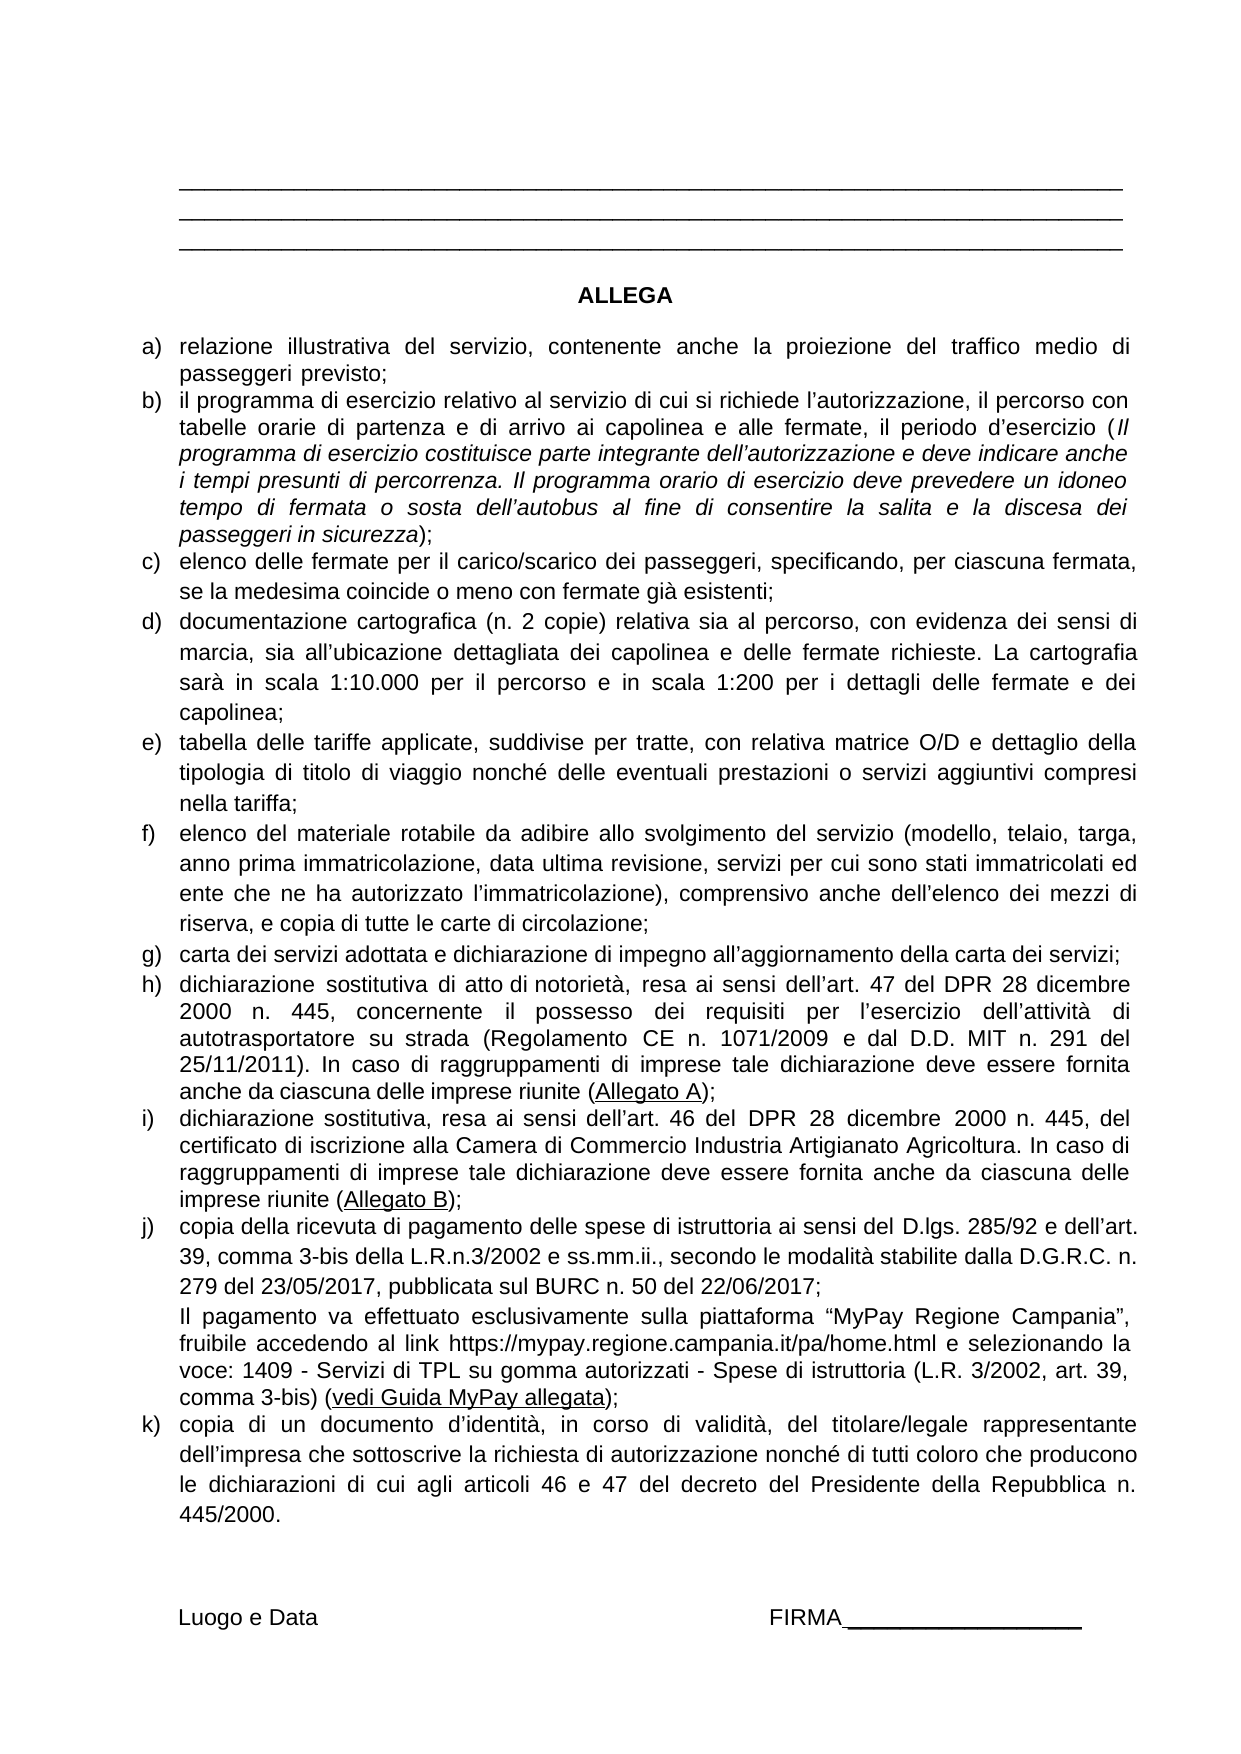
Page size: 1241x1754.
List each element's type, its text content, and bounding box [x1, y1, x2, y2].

list documentazione cartografica (n. 2 copie) relativa sia al percorso, con evidenza dei sensi di marcia, sia all’ubicazione dettagliata dei capolinea e delle fermate richieste. La cartografia sarà in scala 1:10.000 per il percorso e in scala 1:200 per i dettagli delle fermate e dei capolinea; [142, 608, 1138, 725]
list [179, 164, 1131, 191]
list carta dei servizi adottata e dichiarazione di impegno all’aggiornamento della carta dei servizi; [142, 941, 1138, 967]
text Luogo e Data FIRMA __________________ [178, 1606, 1086, 1629]
list elenco del materiale rotabile da adibire allo svolgimento del servizio (modello, telaio, targa, anno prima immatricolazione, data ultima revisione, servizi per cui sono stati immatricolati ed ente che ne ha autorizzato l’immatricolazione), comprensivo anche dell’elenco dei mezzi di riserva, e copia di tutte le carte di circolazione; [142, 820, 1138, 937]
list elenco delle fermate per il carico/scarico dei passeggeri, specificando, per ciascuna fermata, se la medesima coincide o meno con fermate già esistenti; [142, 548, 1138, 604]
list il programma di esercizio relativo al servizio di cui si richiede l’autorizzazione, il percorso con tabelle orarie di partenza e di arrivo ai capolinea e alle fermate, il periodo d’esercizio (Il programma di esercizio costituisce parte integrante dell’autorizzazione e deve indicare anche i tempi presunti di percorrenza. Il programma orario di esercizio deve prevedere un idoneo tempo di fermata o sosta dell’autobus al fine di consentire la salita e la discesa dei passeggeri in sicurezza); [142, 387, 1130, 547]
list relazione illustrativa del servizio, contenente anche la proiezione del traffico medio di passeggeri previsto; [142, 333, 1130, 386]
list Il pagamento va effettuato esclusivamente sulla piattaforma “MyPay Regione Campania”, fruibile accedendo al link​ https://mypay.regione.campania.it/pa/home.html e selezionando la voce: 1409 - Servizi di TPL su gomma autorizzati - Spese di istruttoria (L.R. 3/2002, art. 39, comma 3-bis) (vedi Guida MyPay allegata); [179, 1303, 1130, 1410]
text ALLEGA [577, 282, 681, 308]
list dichiarazione sostitutiva, resa ai sensi dell’art. 46 del DPR 28 dicembre 2000 n. 445, del certificato di iscrizione alla Camera di Commercio Industria Artigianato Agricoltura. In caso di raggruppamenti di imprese tale dichiarazione deve essere fornita anche da ciascuna delle imprese riunite (Allegato B); [142, 1105, 1130, 1212]
list tabella delle tariffe applicate, suddivise per tratte, con relativa matrice O/D e dettaglio della tipologia di titolo di viaggio nonché delle eventuali prestazioni o servizi aggiuntivi compresi nella tariffa; [142, 729, 1138, 816]
list dichiarazione sostitutiva di atto di notorietà, resa ai sensi dell’art. 47 del DPR 28 dicembre 2000 n. 445, concernente il possesso dei requisiti per l’esercizio dell’attività di autotrasportatore su strada (Regolamento CE n. 1071/2009 e dal D.D. MIT n. 291 del 25/11/2011). In caso di raggruppamenti di imprese tale dichiarazione deve essere fornita anche da ciascuna delle imprese riunite (Allegato A); [142, 971, 1130, 1105]
list copia di un documento d’identità, in corso di validità, del titolare/legale rappresentante dell’impresa che sottoscrive la richiesta di autorizzazione nonché di tutti coloro che producono le dichiarazioni di cui agli articoli 46 e 47 del decreto del Presidente della Repubblica n. 445/2000. [142, 1411, 1138, 1528]
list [179, 195, 1131, 221]
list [179, 225, 1131, 251]
list copia della ricevuta di pagamento delle spese di istruttoria ai sensi del D.lgs. 285/92 e dell’art. 39, comma 3-bis della L.R.n.3/2002 e ss.mm.ii., secondo le modalità stabilite dalla D.G.R.C. n. 279 del 23/05/2017, pubblicata sul BURC n. 50 del 22/06/2017; [142, 1213, 1138, 1299]
